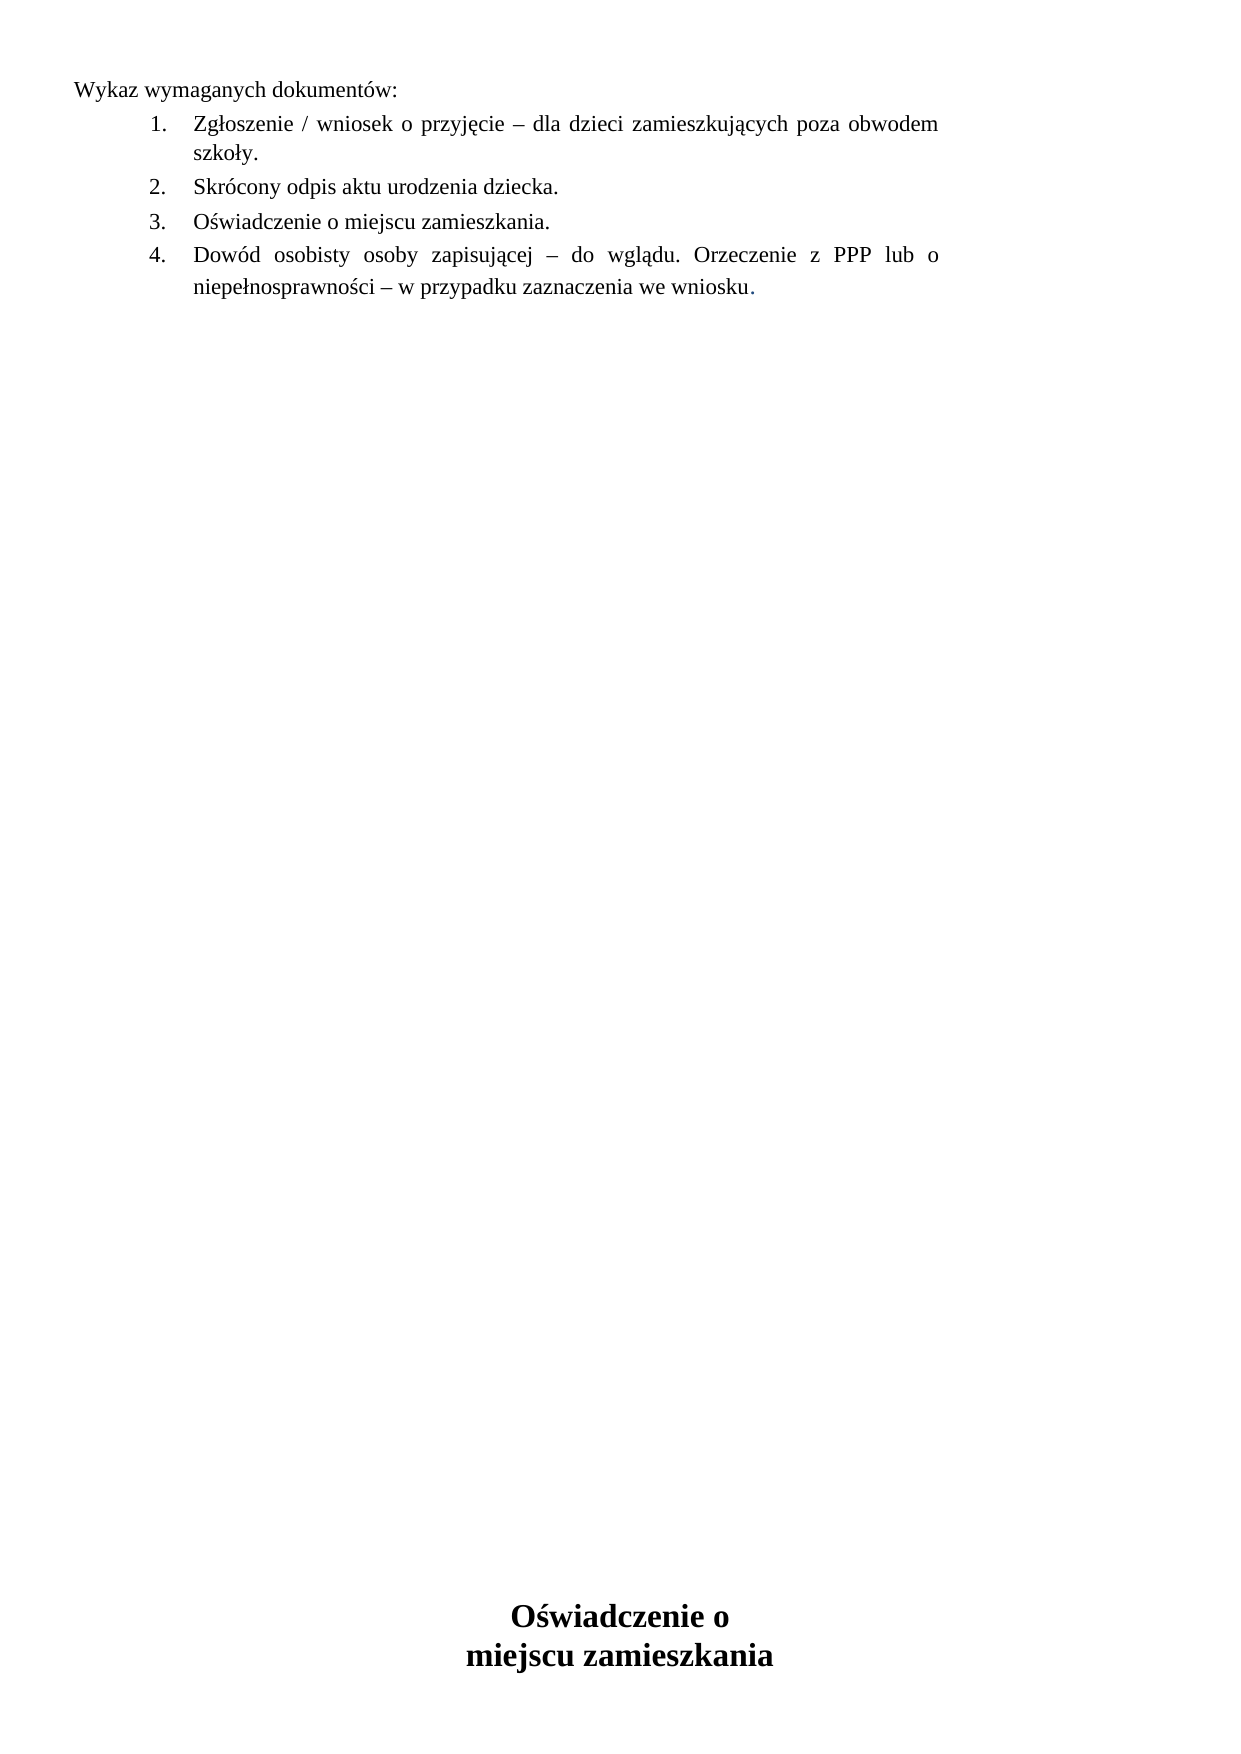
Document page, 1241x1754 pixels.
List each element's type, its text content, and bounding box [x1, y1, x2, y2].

list Zgłoszenie / wniosek o przyjęcie – dla dzieci zamieszkujących poza obwodem szkoły. [150, 110, 940, 165]
text Wykaz wymaganych dokumentów: [73, 76, 1166, 102]
list Oświadczenie o miejscu zamieszkania. [134, 208, 940, 234]
list Dowód osobisty osoby zapisującej – do wglądu. Orzeczenie z PPP lub o niepełnosprawności – w przypadku zaznaczenia we wniosku. [149, 241, 940, 299]
text Oświadczenie o miejscu zamieszkania [453, 1597, 786, 1673]
list Skrócony odpis aktu urodzenia dziecka. [134, 173, 940, 199]
